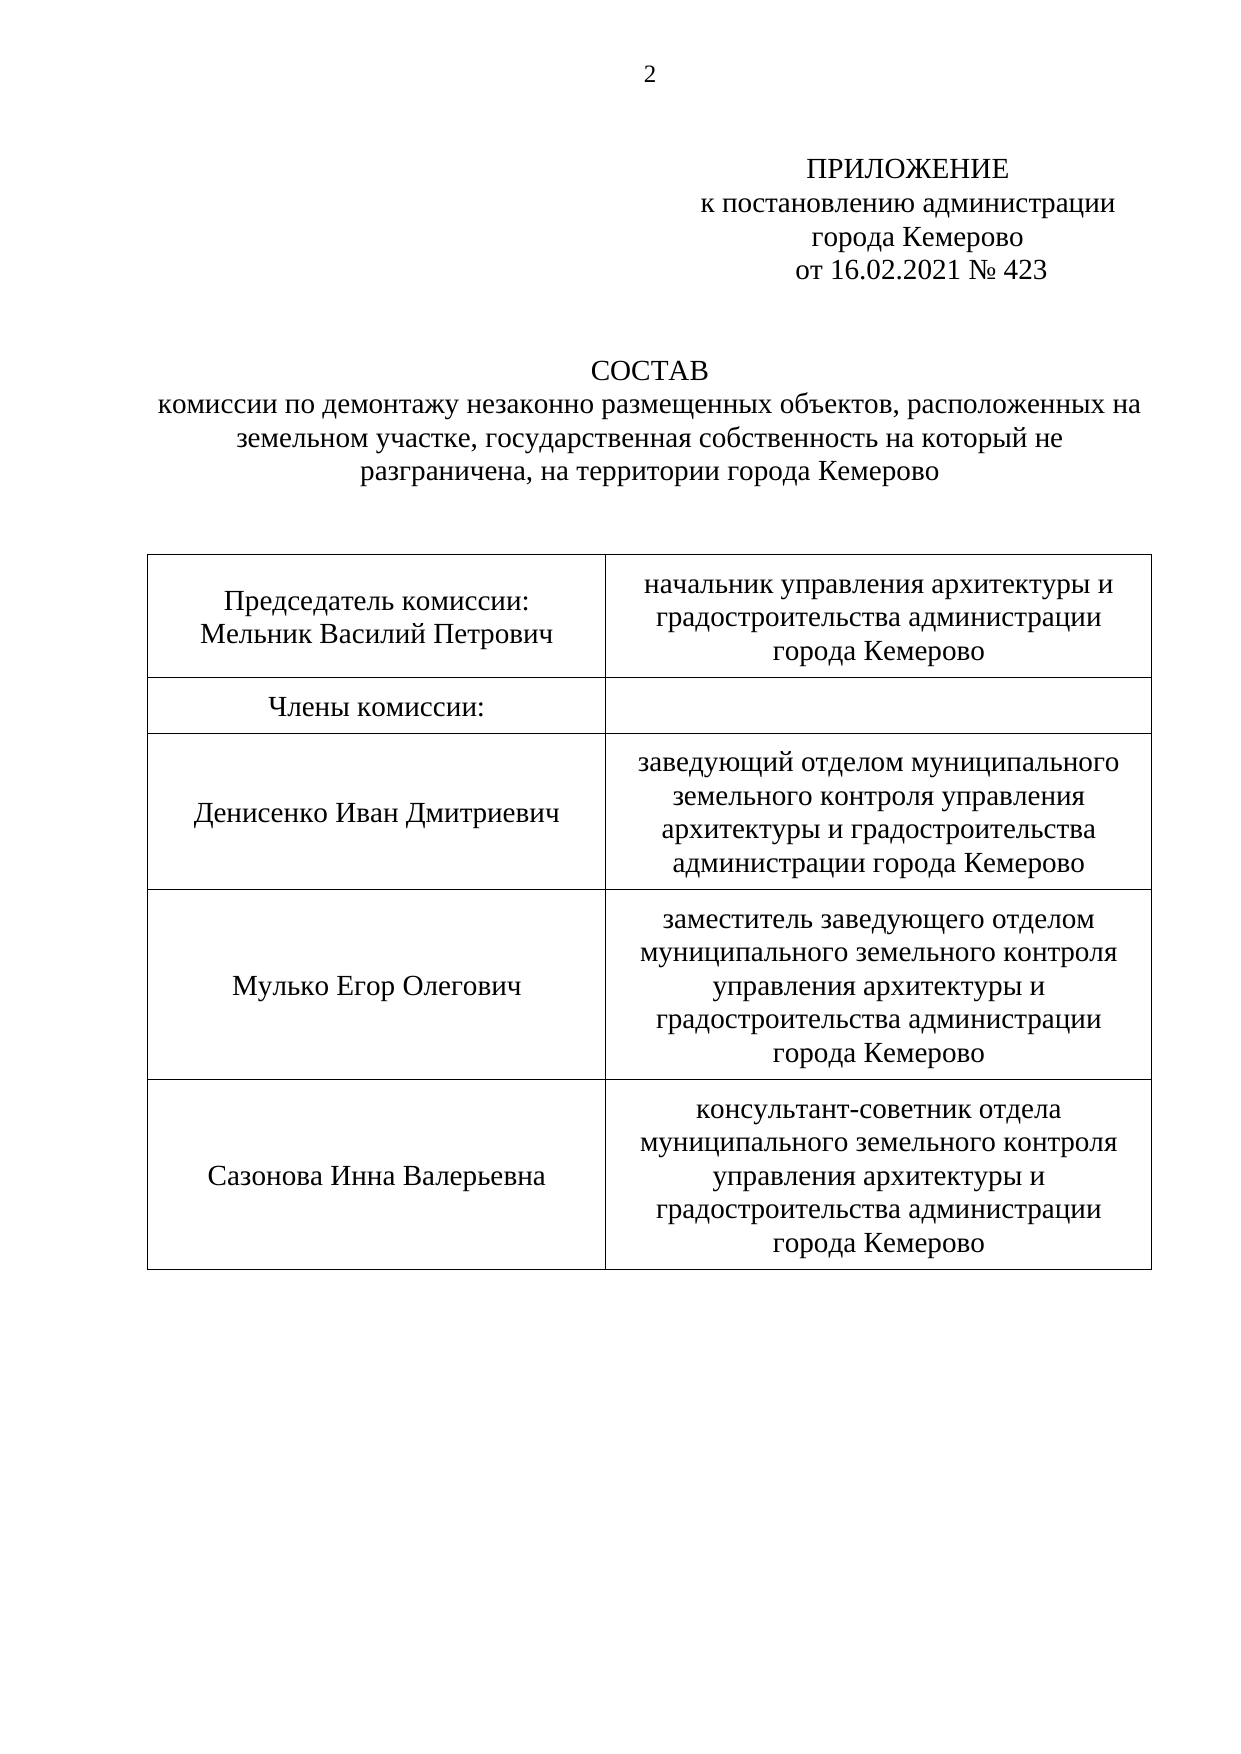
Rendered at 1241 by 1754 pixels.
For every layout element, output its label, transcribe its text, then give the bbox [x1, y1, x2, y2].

text СОСТАВ [148, 353, 1152, 386]
text ПРИЛОЖЕНИЕ [590, 152, 1152, 185]
table_header Председатель комиссии: Мельник Василий Петрович [148, 555, 605, 677]
table_cell консультант-советник отдела муниципального земельного контроля управления архитектуры и градостроительства администрации города Кемерово [606, 1080, 1151, 1269]
table_cell Денисенко Иван Дмитриевич [148, 734, 605, 889]
text города Кемерово [738, 219, 1152, 252]
text к постановлению администрации [664, 185, 1152, 219]
table_cell Сазонова Инна Валерьевна [148, 1080, 605, 1269]
table_cell [606, 678, 1151, 733]
table_cell Члены комиссии: [148, 678, 605, 733]
table_cell Мулько Егор Олегович [148, 890, 605, 1079]
table_cell заведующий отделом муниципального земельного контроля управления архитектуры и градостроительства администрации города Кемерово [606, 734, 1151, 889]
text от 16.02.2021 № 423 [664, 252, 1152, 286]
text комиссии по демонтажу незаконно размещенных объектов, расположенных на земельном участке, государственная собственность на который не разграничена, на территории города Кемерово [148, 386, 1152, 487]
table_header начальник управления архитектуры и градостроительства администрации города Кемерово [606, 555, 1151, 677]
table_cell заместитель заведующего отделом муниципального земельного контроля управления архитектуры и градостроительства администрации города Кемерово [606, 890, 1151, 1079]
